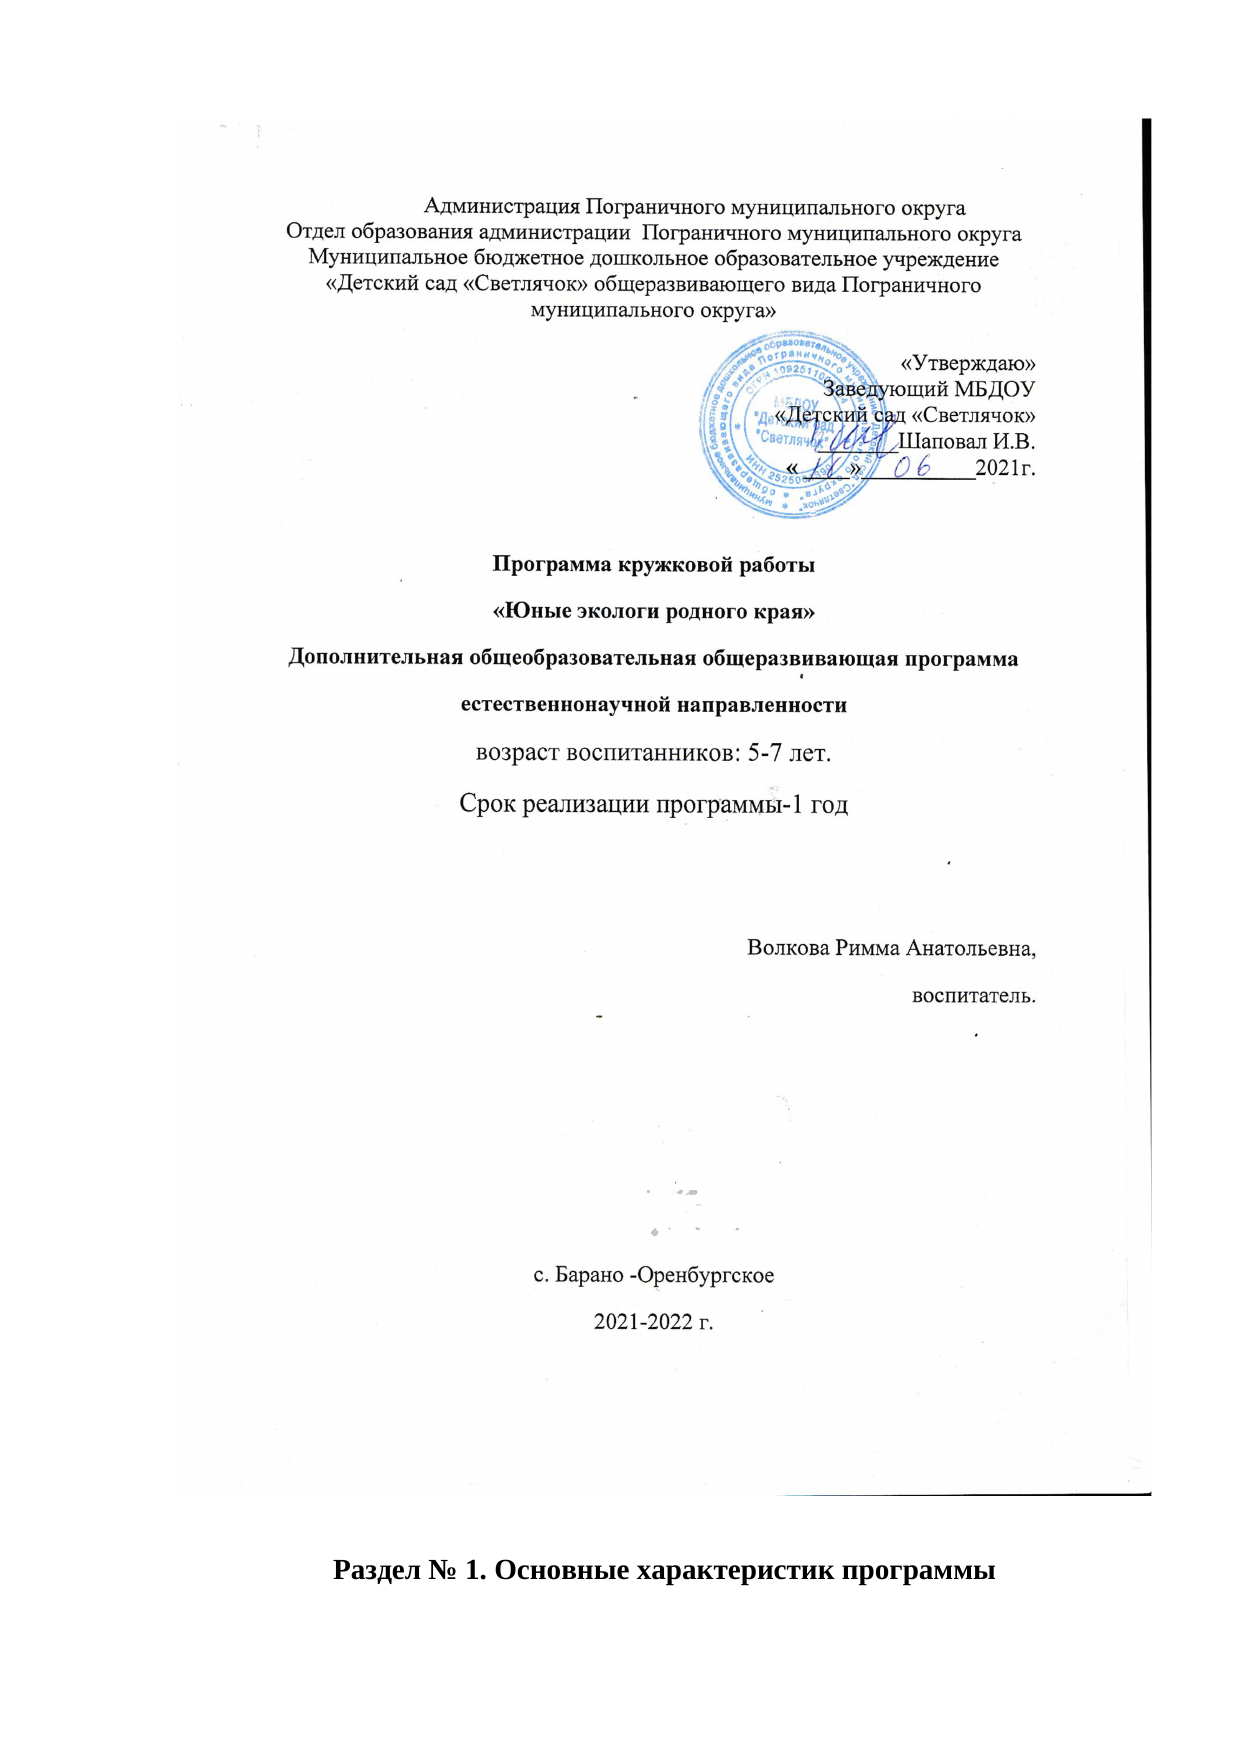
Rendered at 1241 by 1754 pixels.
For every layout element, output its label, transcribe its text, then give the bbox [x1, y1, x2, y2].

text Раздел № 1. Основные характеристик программы [177, 1552, 1152, 1586]
picture [177, 118, 1152, 1496]
